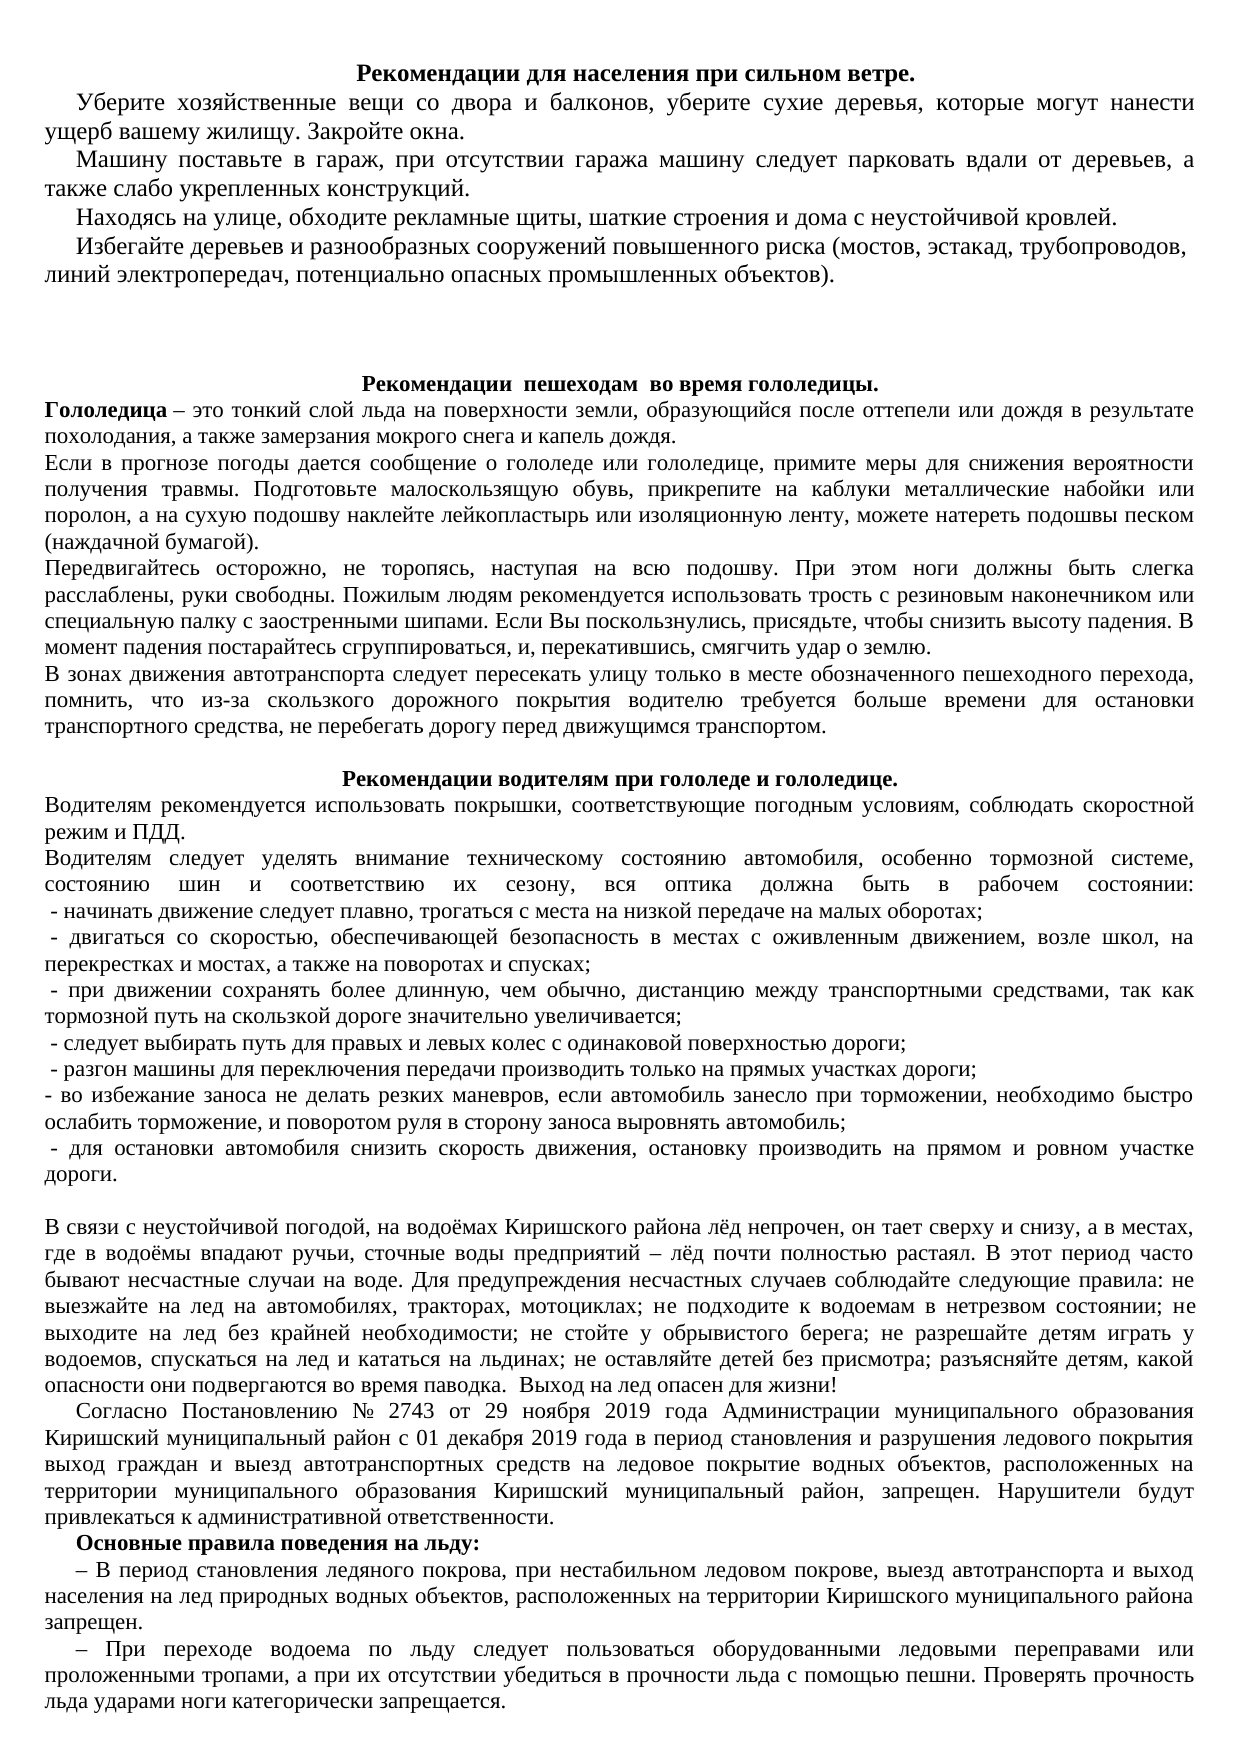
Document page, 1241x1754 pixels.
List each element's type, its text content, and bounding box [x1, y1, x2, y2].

text Передвигайтесь осторожно, не торопясь, наступая на всю подошву. При этом ноги должны быть слегка расслаблены, руки свободны. Пожилым людям рекомендуется использовать трость с резиновым наконечником или специальную палку с заостренными шипами. Если Вы поскользнулись, присядьте, чтобы снизить высоту падения. В момент падения постарайтесь сгруппироваться, и, перекатившись, смягчить удар о землю. [44, 554, 1196, 660]
text - во избежание заноса не делать резких маневров, если автомобиль занесло при торможении, необходимо быстро ослабить торможение, и поворотом руля в сторону заноса выровнять автомобиль; [44, 1081, 1196, 1134]
text Если в прогнозе погоды дается сообщение о гололеде или гололедице, примите меры для снижения вероятности получения травмы. Подготовьте малоскользящую обувь, прикрепите на каблуки металлические набойки или поролон, а на сухую подошву наклейте лейкопластырь или изоляционную ленту, можете натереть подошвы песком (наждачной бумагой). [44, 449, 1196, 554]
text Уберите хозяйственные вещи со двора и балконов, уберите сухие деревья, которые могут нанести ущерб вашему жилищу. Закройте окна. [44, 87, 1196, 144]
text - двигаться со скоростью, обеспечивающей безопасность в местах с оживленным движением, возле школ, на перекрестках и мостах, а также на поворотах и спусках; [44, 923, 1196, 976]
text Избегайте деревьев и разнообразных сооружений повышенного риска (мостов, эстакад, трубопроводов, линий электропередач, потенциально опасных промышленных объектов). [44, 231, 1196, 288]
text – В период становления ледяного покрова, при нестабильном ледовом покрове, выезд автотранспорта и выход населения на лед природных водных объектов, расположенных на территории Киришского муниципального района запрещен. [44, 1556, 1196, 1635]
text Машину поставьте в гараж, при отсутствии гаража машину следует парковать вдали от деревьев, а также слабо укрепленных конструкций. [44, 144, 1196, 202]
text - следует выбирать путь для правых и левых колес с одинаковой поверхностью дороги; [44, 1029, 1196, 1055]
text В связи с неустойчивой погодой, на водоёмах Киришского района лёд непрочен, он тает сверху и снизу, а в местах, где в водоёмы впадают ручьи, сточные воды предприятий – лёд почти полностью растаял. В этот период часто бывают несчастные случаи на воде. Для предупреждения несчастных случаев соблюдайте следующие правила: не выезжайте на лед на автомобилях, тракторах, мотоциклах; не подходите к водоемам в нетрезвом состоянии; не выходите на лед без крайней необходимости; не стойте у обрывистого берега; не разрешайте детям играть у водоемов, спускаться на лед и кататься на льдинах; не оставляйте детей без присмотра; разъясняйте детям, какой опасности они подвергаются во время паводка. Выход на лед опасен для жизни! [44, 1213, 1196, 1398]
text Рекомендации пешеходам во время гололедицы. [44, 370, 1196, 396]
text В зонах движения автотранспорта следует пересекать улицу только в месте обозначенного пешеходного перехода, помнить, что из-за скользкого дорожного покрытия водителю требуется больше времени для остановки транспортного средства, не перебегать дорогу перед движущимся транспортом. [44, 660, 1196, 739]
text Находясь на улице, обходите рекламные щиты, шаткие строения и дома с неустойчивой кровлей. [44, 202, 1196, 231]
text - для остановки автомобиля снизить скорость движения, остановку производить на прямом и ровном участке дороги. [44, 1134, 1196, 1187]
text Основные правила поведения на льду: [44, 1529, 1196, 1556]
text Рекомендации водителям при гололеде и гололедице. [44, 765, 1196, 791]
text – При переходе водоема по льду следует пользоваться оборудованными ледовыми переправами или проложенными тропами, а при их отсутствии убедиться в прочности льда с помощью пешни. Проверять прочность льда ударами ноги категорически запрещается. [44, 1635, 1196, 1714]
text - разгон машины для переключения передачи производить только на прямых участках дороги; [44, 1055, 1196, 1081]
text Согласно Постановлению № 2743 от 29 ноября 2019 года Администрации муниципального образования Киришский муниципальный район с 01 декабря 2019 года в период становления и разрушения ледового покрытия выход граждан и выезд автотранспортных средств на ледовое покрытие водных объектов, расположенных на территории муниципального образования Киришский муниципальный район, запрещен. Нарушители будут привлекаться к административной ответственности. [44, 1398, 1196, 1529]
text Водителям следует уделять внимание техническому состоянию автомобиля, особенно тормозной системе, состоянию шин и соответствию их сезону, вся оптика должна быть в рабочем состоянии: - начинать движение следует плавно, трогаться с места на низкой передаче на малых оборотах; [44, 844, 1196, 923]
text Рекомендации для населения при сильном ветре. [44, 58, 1196, 87]
text Гололедица – это тонкий слой льда на поверхности земли, образующийся после оттепели или дождя в результате похолодания, а также замерзания мокрого снега и капель дождя. [44, 396, 1196, 449]
text Водителям рекомендуется использовать покрышки, соответствующие погодным условиям, соблюдать скоростной режим и ПДД. [44, 791, 1196, 844]
text - при движении сохранять более длинную, чем обычно, дистанцию между транспортными средствами, так как тормозной путь на скользкой дороге значительно увеличивается; [44, 976, 1196, 1029]
